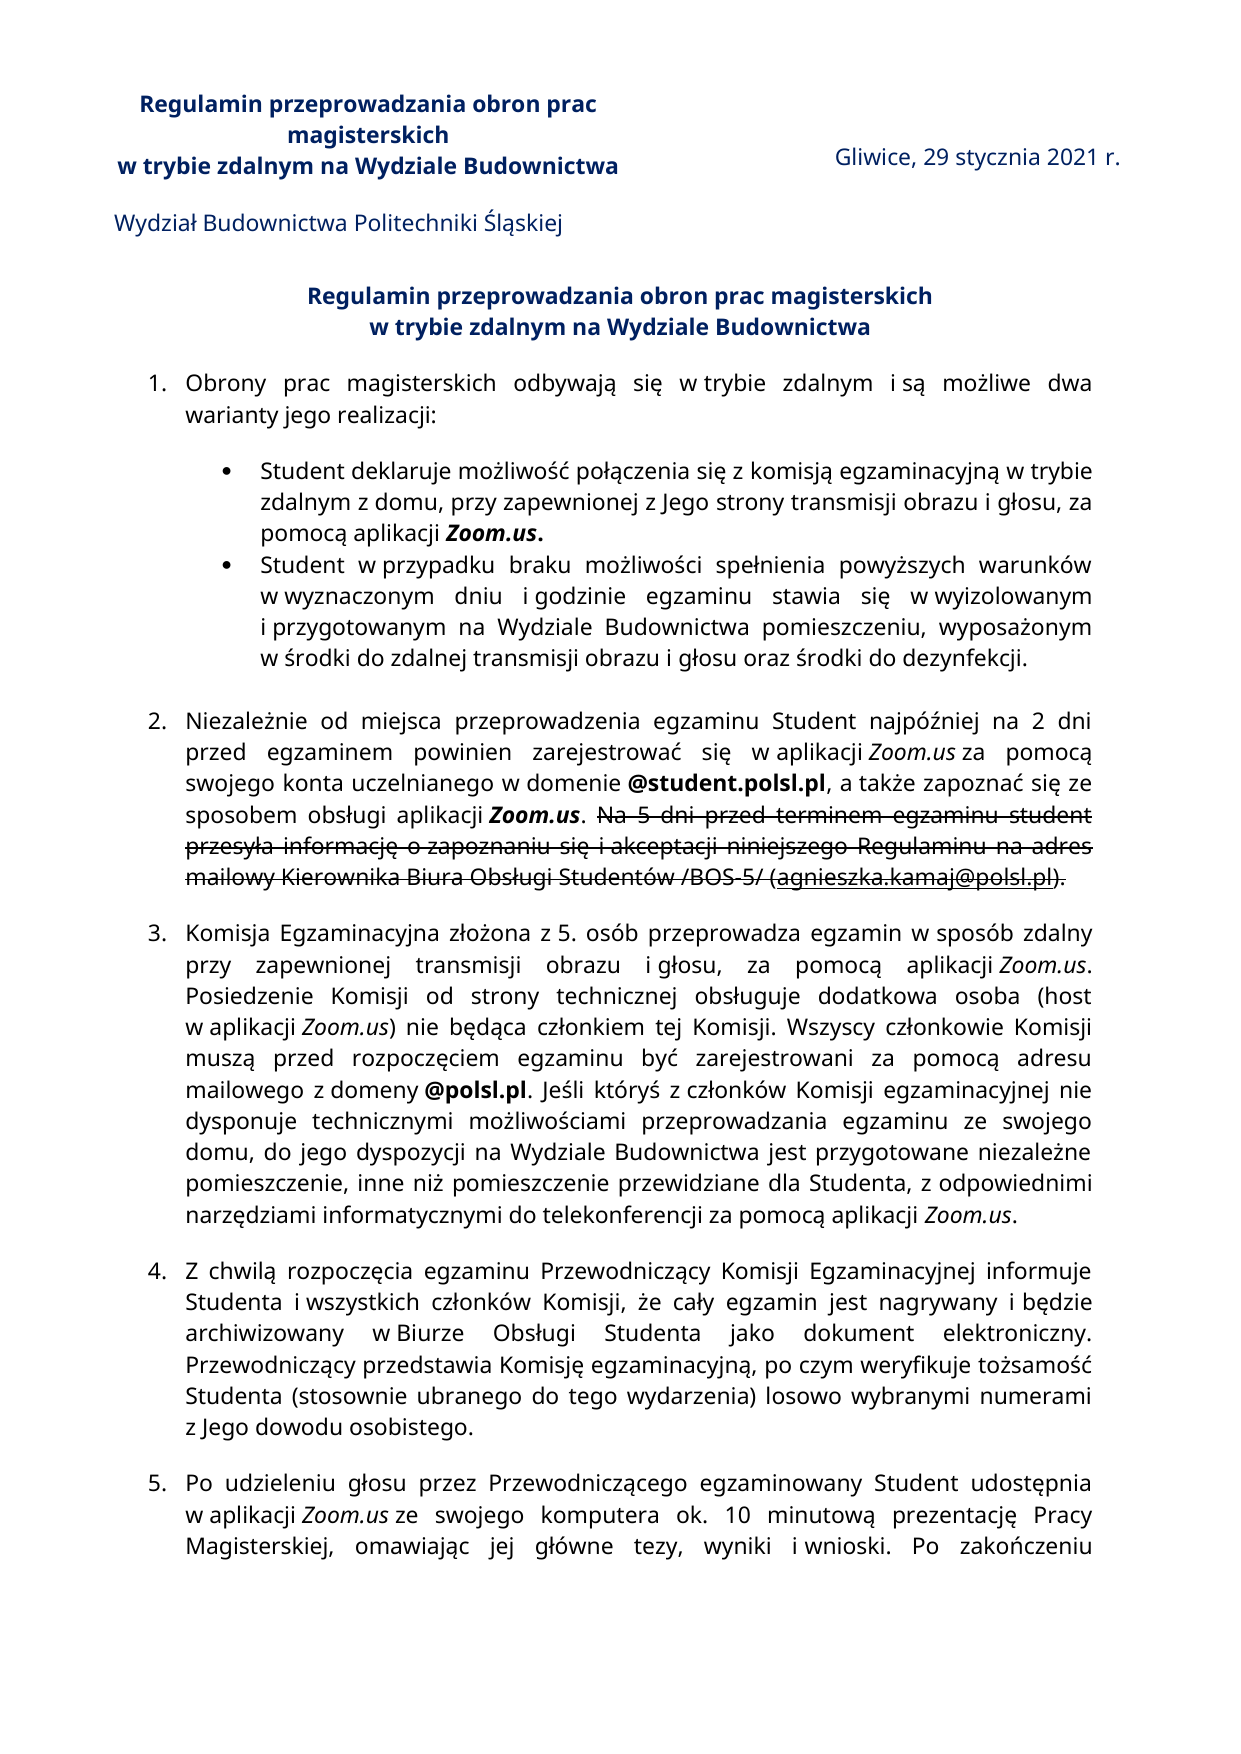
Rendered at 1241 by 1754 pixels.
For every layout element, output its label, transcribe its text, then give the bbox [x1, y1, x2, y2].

list Student w przypadku braku możliwości spełnienia powyższych warunków w wyznaczonym dniu i godzinie egzaminu stawia się w wyizolowanym i przygotowanym na Wydziale Budownictwa pomieszczeniu, wyposażonym w środki do zdalnej transmisji obrazu i głosu oraz środki do dezynfekcji. [223, 549, 1093, 674]
list Z chwilą rozpoczęcia egzaminu Przewodniczący Komisji Egzaminacyjnej informuje Studenta i wszystkich członków Komisji, że cały egzamin jest nagrywany i będzie archiwizowany w Biurze Obsługi Studenta jako dokument elektroniczny. Przewodniczący przedstawia Komisję egzaminacyjną, po czym weryfikuje tożsamość Studenta (stosownie ubranego do tego wydarzenia) losowo wybranymi numerami z Jego dowodu osobistego. [148, 1255, 1093, 1442]
list Student deklaruje możliwość połączenia się z komisją egzaminacyjną w trybie zdalnym z domu, przy zapewnionej z Jego strony transmisji obrazu i głosu, za pomocą aplikacji Zoom.us. [223, 455, 1093, 549]
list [148, 1467, 1093, 1561]
list Niezależnie od miejsca przeprowadzenia egzaminu Student najpóźniej na 2 dni przed egzaminem powinien zarejestrować się w aplikacji Zoom.us za pomocą swojego konta uczelnianego w domenie @student.polsl.pl, a także zapoznać się ze sposobem obsługi aplikacji Zoom.us. Na 5 dni przed terminem egzaminu student przesyła informację o zapoznaniu się i akceptacji niniejszego Regulaminu na adres mailowy Kierownika Biura Obsługi Studentów /BOS-5/ (agnieszka.kamaj@polsl.pl). [148, 705, 1093, 892]
list Komisja Egzaminacyjna złożona z 5. osób przeprowadza egzamin w sposób zdalny przy zapewnionej transmisji obrazu i głosu, za pomocą aplikacji Zoom.us. Posiedzenie Komisji od strony technicznej obsługuje dodatkowa osoba (host w aplikacji Zoom.us) nie będąca członkiem tej Komisji. Wszyscy członkowie Komisji muszą przed rozpoczęciem egzaminu być zarejestrowani za pomocą adresu mailowego z domeny @polsl.pl. Jeśli któryś z członków Komisji egzaminacyjnej nie dysponuje technicznymi możliwościami przeprowadzania egzaminu ze swojego domu, do jego dyspozycji na Wydziale Budownictwa jest przygotowane niezależne pomieszczenie, inne niż pomieszczenie przewidziane dla Studenta, z odpowiednimi narzędziami informatycznymi do telekonferencji za pomocą aplikacji Zoom.us. [148, 917, 1093, 1230]
list Obrony prac magisterskich odbywają się w trybie zdalnym i są możliwe dwa warianty jego realizacji: [148, 367, 1093, 430]
text Regulamin przeprowadzania obron prac magisterskich w trybie zdalnym na Wydziale Budownictwa [148, 280, 1093, 342]
